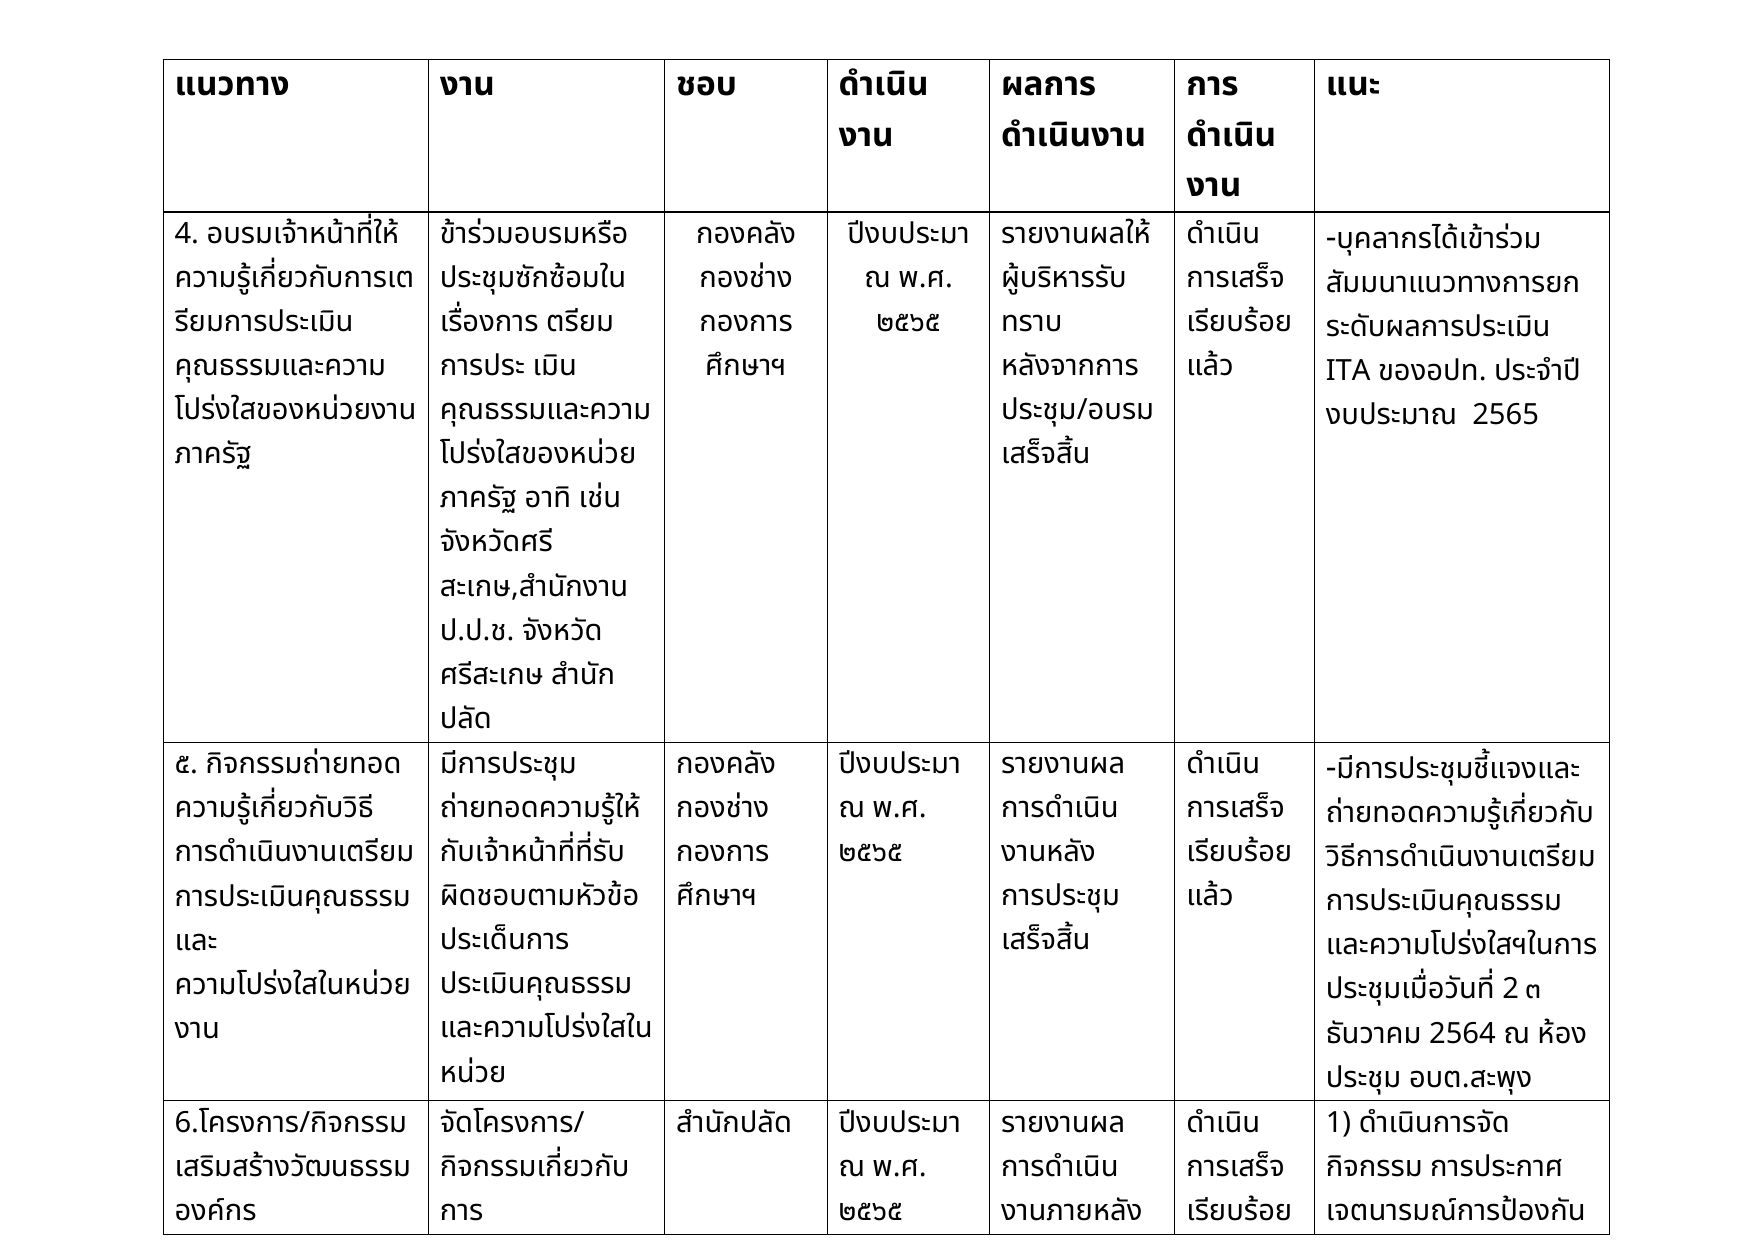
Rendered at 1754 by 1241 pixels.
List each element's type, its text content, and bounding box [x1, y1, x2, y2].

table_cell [1175, 1101, 1314, 1234]
table_header ระยะเวลาดำเนินงาน [828, 60, 989, 211]
table_cell 4. อบรมเจ้าหน้าที่ให้ความรู้เกี่ยวกับการเตรียมการประเมิน คุณธรรมและความโปร่งใสของหน่วยงานภาครัฐ [164, 213, 428, 742]
table_cell กองคลัง กองช่าง กองการศึกษาฯ [665, 743, 827, 1100]
table_cell ดำเนินการเสร็จเรียบร้อยแล้ว [1175, 743, 1314, 1100]
table_cell ดำเนินการเสร็จเรียบร้อยแล้ว [1175, 213, 1314, 742]
table_cell ปีงบประมาณ พ.ศ. ๒๕๖๕ [828, 743, 989, 1100]
table_cell ปีงบประมาณ พ.ศ. ๒๕๖๕ [828, 213, 989, 742]
table_header สถานะการดำเนินงาน [1175, 60, 1314, 211]
table_header วิธีการดำเนินงาน [429, 60, 664, 211]
table_cell -บุคลากรได้เข้าร่วมสัมมนาแนวทางการยกระดับผลการประเมิน ITA ของอปท. ประจำปี งบประมาณ 2565 [1315, 213, 1609, 742]
table_cell มีการประชุมถ่ายทอดความรู้ให้กับเจ้าหน้าที่ที่รับผิดชอบตามหัวข้อ ประเด็นการประเมินคุณธรรมและความโปร่งใสในหน่วย [429, 743, 664, 1100]
table_cell กองคลัง กองช่าง กองการศึกษาฯ [665, 213, 827, 742]
table_header มาตรการ/แนวทาง [164, 60, 428, 211]
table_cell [429, 1101, 664, 1234]
table_cell รายงานผลให้ผู้บริหารรับทราบ หลังจากการประชุม/อบรมเสร็จสิ้น [990, 213, 1174, 742]
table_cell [990, 1101, 1174, 1234]
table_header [990, 60, 1174, 211]
table_cell รายงานผลการดำเนินงานหลัง การประชุมเสร็จสิ้น [990, 743, 1174, 1100]
table_cell สำนักปลัด [665, 1101, 827, 1234]
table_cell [1315, 1101, 1609, 1234]
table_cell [828, 1101, 989, 1234]
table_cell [164, 1101, 428, 1234]
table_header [1315, 60, 1609, 211]
table_header ผู้รับผิดชอบ [665, 60, 827, 211]
table_cell -มีการประชุมชี้แจงและถ่ายทอดความรู้เกี่ยวกับ วิธีการดำเนินงานเตรียมการประเมินคุณธรรมและความโปร่งใสฯในการประชุมเมื่อวันที่ 2๓ ธันวาคม 2564 ณ ห้องประชุม อบต.สะพุง [1315, 743, 1609, 1100]
table_cell ๕. กิจกรรมถ่ายทอดความรู้เกี่ยวกับวิธีการดำเนินงานเตรียมการประเมินคุณธรรมและ ความโปร่งใสในหน่วยงาน [164, 743, 428, 1100]
table_cell ข้าร่วมอบรมหรือประชุมซักซ้อมในเรื่องการ ตรียมการประ เมินคุณธรรมและความโปร่งใสของหน่วยภาครัฐ อาทิ เช่น จังหวัดศรี สะเกษ,สำนักงาน ป.ป.ช. จังหวัดศรีสะเกษ สำนักปลัด [429, 213, 664, 742]
